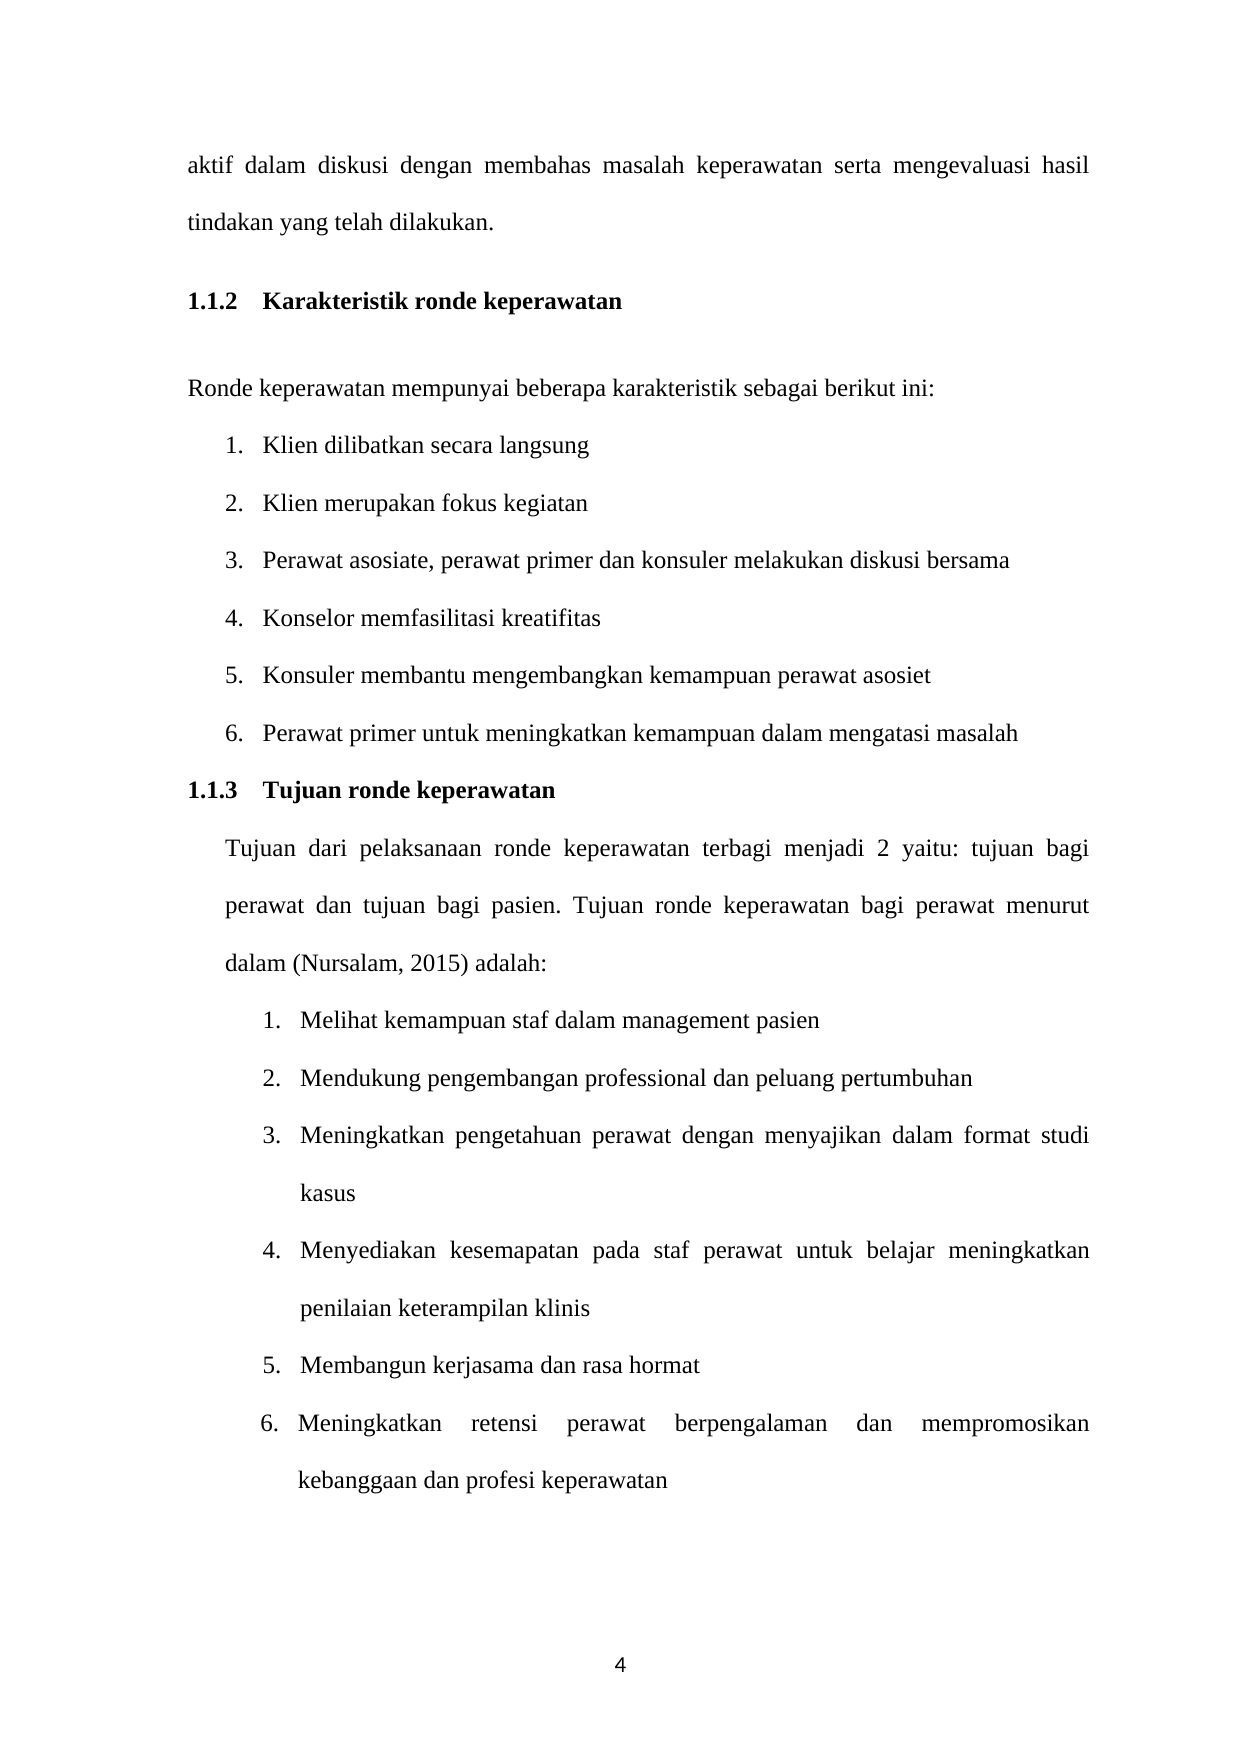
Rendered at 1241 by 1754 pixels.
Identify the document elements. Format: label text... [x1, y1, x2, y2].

list Perawat primer untuk meningkatkan kemampuan dalam mengatasi masalah [225, 718, 1090, 746]
list Mendukung pengembangan professional dan peluang pertumbuhan [262, 1063, 1090, 1091]
list Menyediakan kesemapatan pada staf perawat untuk belajar meningkatkan penilaian keterampilan klinis [262, 1235, 1090, 1321]
text Tujuan dari pelaksanaan ronde keperawatan terbagi menjadi 2 yaitu: tujuan bagi perawat dan tujuan bagi pasien. Tujuan ronde keperawatan bagi perawat menurut dalam (Nursalam, 2015) adalah: [225, 833, 1090, 976]
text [187, 150, 1090, 236]
list Membangun kerjasama dan rasa hormat [262, 1350, 1090, 1379]
list Melihat kemampuan staf dalam management pasien [262, 1005, 1090, 1034]
list Klien dilibatkan secara langsung [225, 430, 1090, 459]
text Ronde keperawatan mempunyai beberapa karakteristik sebagai berikut ini: [187, 373, 1090, 401]
list Konselor memfasilitasi kreatifitas [225, 603, 1090, 631]
list Meningkatkan retensi perawat berpengalaman dan mempromosikan kebanggaan dan profesi keperawatan [260, 1408, 1090, 1494]
list Konsuler membantu mengembangkan kemampuan perawat asosiet [225, 660, 1090, 689]
subtitle Karakteristik ronde keperawatan [187, 286, 1090, 314]
subtitle Tujuan ronde keperawatan [187, 775, 1090, 804]
list Meningkatkan pengetahuan perawat dengan menyajikan dalam format studi kasus [262, 1120, 1090, 1206]
list Perawat asosiate, perawat primer dan konsuler melakukan diskusi bersama [225, 545, 1090, 574]
list Klien merupakan fokus kegiatan [225, 488, 1090, 516]
